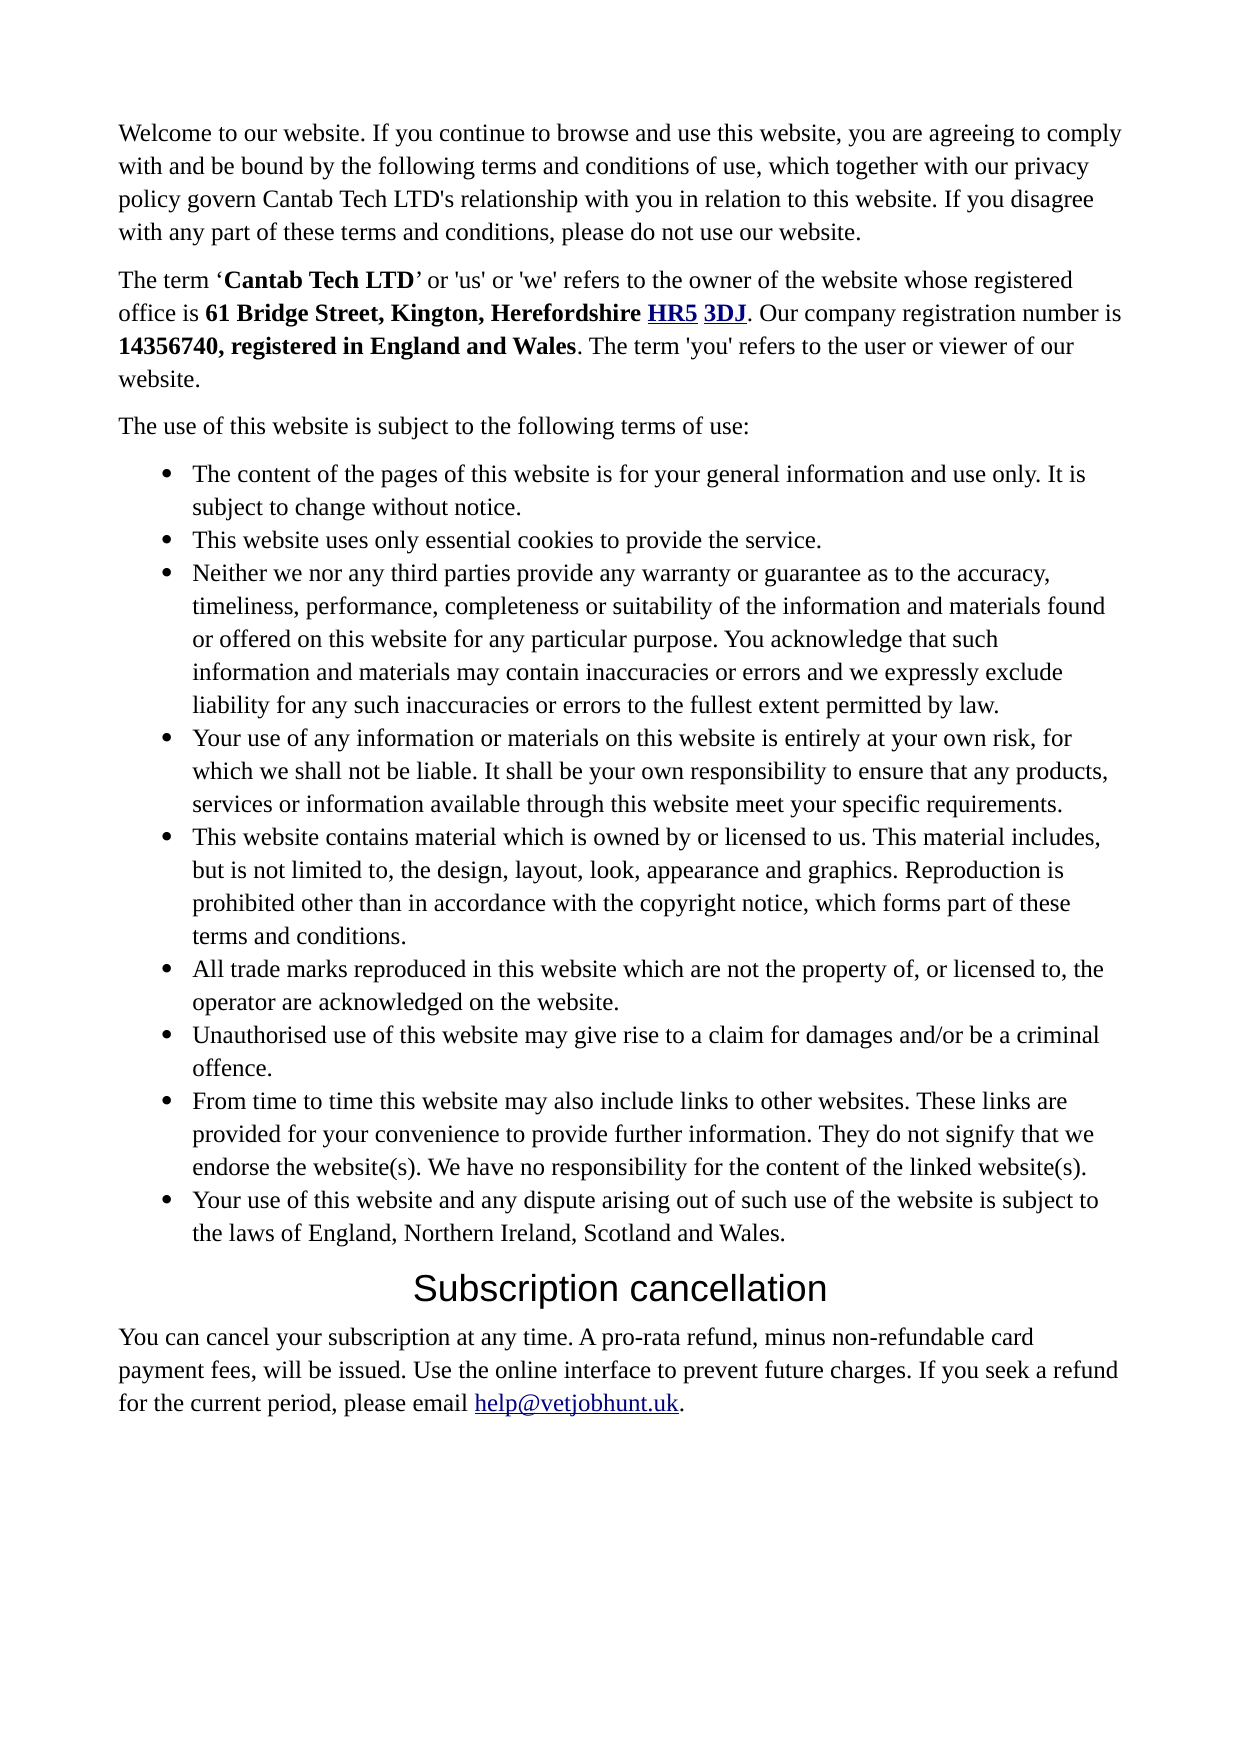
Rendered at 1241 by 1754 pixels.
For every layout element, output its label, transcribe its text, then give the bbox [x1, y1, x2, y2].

text The use of this website is subject to the following terms of use: [118, 411, 1122, 440]
list Your use of any information or materials on this website is entirely at your own risk, for which we shall not be liable. It shall be your own responsibility to ensure that any products, services or information available through this website meet your specific requirements. [162, 723, 1122, 818]
text The term ‘Cantab Tech LTD’ or 'us' or 'we' refers to the owner of the website whose registered office is 61 Bridge Street, Kington, Herefordshire HR5 3DJ. Our company registration number is 14356740, registered in England and Wales. The term 'you' refers to the user or viewer of our website. [118, 265, 1122, 393]
list Unauthorised use of this website may give rise to a claim for damages and/or be a criminal offence. [162, 1020, 1122, 1082]
list This website uses only essential cookies to provide the service. [162, 525, 1122, 554]
list The content of the pages of this website is for your general information and use only. It is subject to change without notice. [162, 459, 1122, 521]
list This website contains material which is owned by or licensed to us. This material includes, but is not limited to, the design, layout, look, appearance and graphics. Reproduction is prohibited other than in accordance with the copyright notice, which forms part of these terms and conditions. [162, 822, 1122, 950]
text Welcome to our website. If you continue to browse and use this website, you are agreeing to comply with and be bound by the following terms and conditions of use, which together with our privacy policy govern Cantab Tech LTD's relationship with you in relation to this website. If you disagree with any part of these terms and conditions, please do not use our website. [118, 118, 1122, 246]
list All trade marks reproduced in this website which are not the property of, or licensed to, the operator are acknowledged on the website. [162, 954, 1122, 1016]
subtitle Subscription cancellation [118, 1266, 1122, 1309]
text You can cancel your subscription at any time. A pro-rata refund, minus non-refundable card payment fees, will be issued. Use the online interface to prevent future charges. If you seek a refund for the current period, please email help@vetjobhunt.uk. [118, 1322, 1122, 1417]
list From time to time this website may also include links to other websites. These links are provided for your convenience to provide further information. They do not signify that we endorse the website(s). We have no responsibility for the content of the linked website(s). [162, 1086, 1122, 1181]
list Your use of this website and any dispute arising out of such use of the website is subject to the laws of England, Northern Ireland, Scotland and Wales. [162, 1186, 1122, 1247]
list Neither we nor any third parties provide any warranty or guarantee as to the accuracy, timeliness, performance, completeness or suitability of the information and materials found or offered on this website for any particular purpose. You acknowledge that such information and materials may contain inaccuracies or errors and we expressly exclude liability for any such inaccuracies or errors to the fullest extent permitted by law. [162, 558, 1122, 719]
